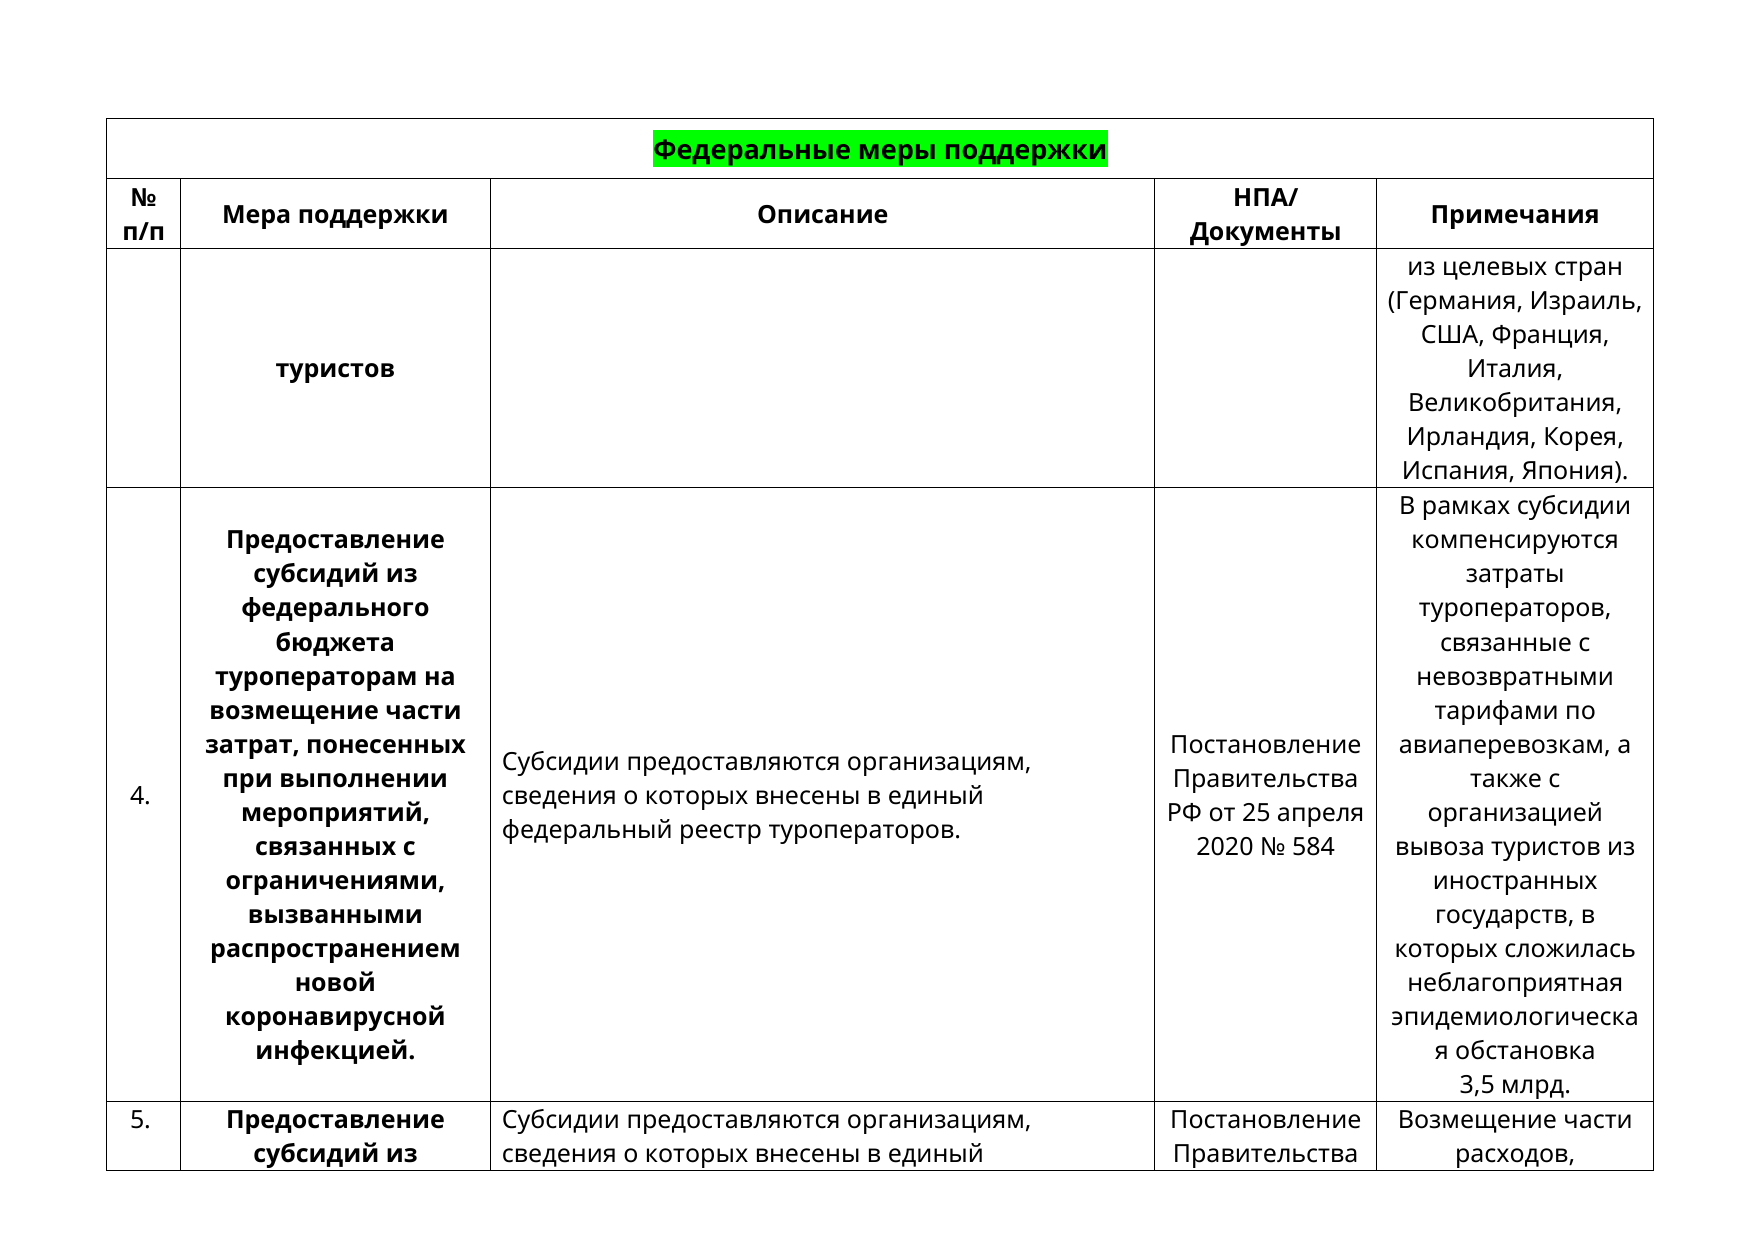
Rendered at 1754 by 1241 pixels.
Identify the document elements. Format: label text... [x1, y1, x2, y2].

table_cell Предоставление субсидий из федерального бюджета туроператорам на возмещение части затрат, понесенных при выполнении мероприятий, связанных с ограничениями, вызванными распространением новой коронавирусной инфекцией. [181, 488, 490, 1101]
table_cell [491, 249, 1154, 487]
table_cell Мера поддержки [181, 179, 490, 247]
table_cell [181, 249, 490, 487]
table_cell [491, 1102, 1154, 1170]
table_cell [107, 249, 180, 487]
table_cell [107, 488, 180, 1101]
table_cell № п/п [107, 179, 180, 247]
table_cell Примечания [1377, 179, 1653, 247]
table_cell Описание [491, 179, 1154, 247]
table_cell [1155, 1102, 1376, 1170]
table_cell В рамках субсидии компенсируются затраты туроператоров, связанные с невозвратными тарифами по авиаперевозкам, а также с организацией вывоза туристов из иностранных государств, в которых сложилась неблагоприятная эпидемиологическая обстановка 3,5 млрд. [1377, 488, 1653, 1101]
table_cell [1377, 249, 1653, 487]
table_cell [181, 1102, 490, 1170]
table_cell [107, 1102, 180, 1170]
table_cell НПА/Документы [1155, 179, 1376, 247]
table_cell Постановление Правительства РФ от 25 апреля 2020 № 584 [1155, 488, 1376, 1101]
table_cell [1155, 249, 1376, 487]
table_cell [1377, 1102, 1653, 1170]
table_cell Субсидии предоставляются организациям, сведения о которых внесены в единый федеральный реестр туроператоров. [491, 488, 1154, 1101]
table_header Федеральные меры поддержки [107, 119, 1653, 178]
